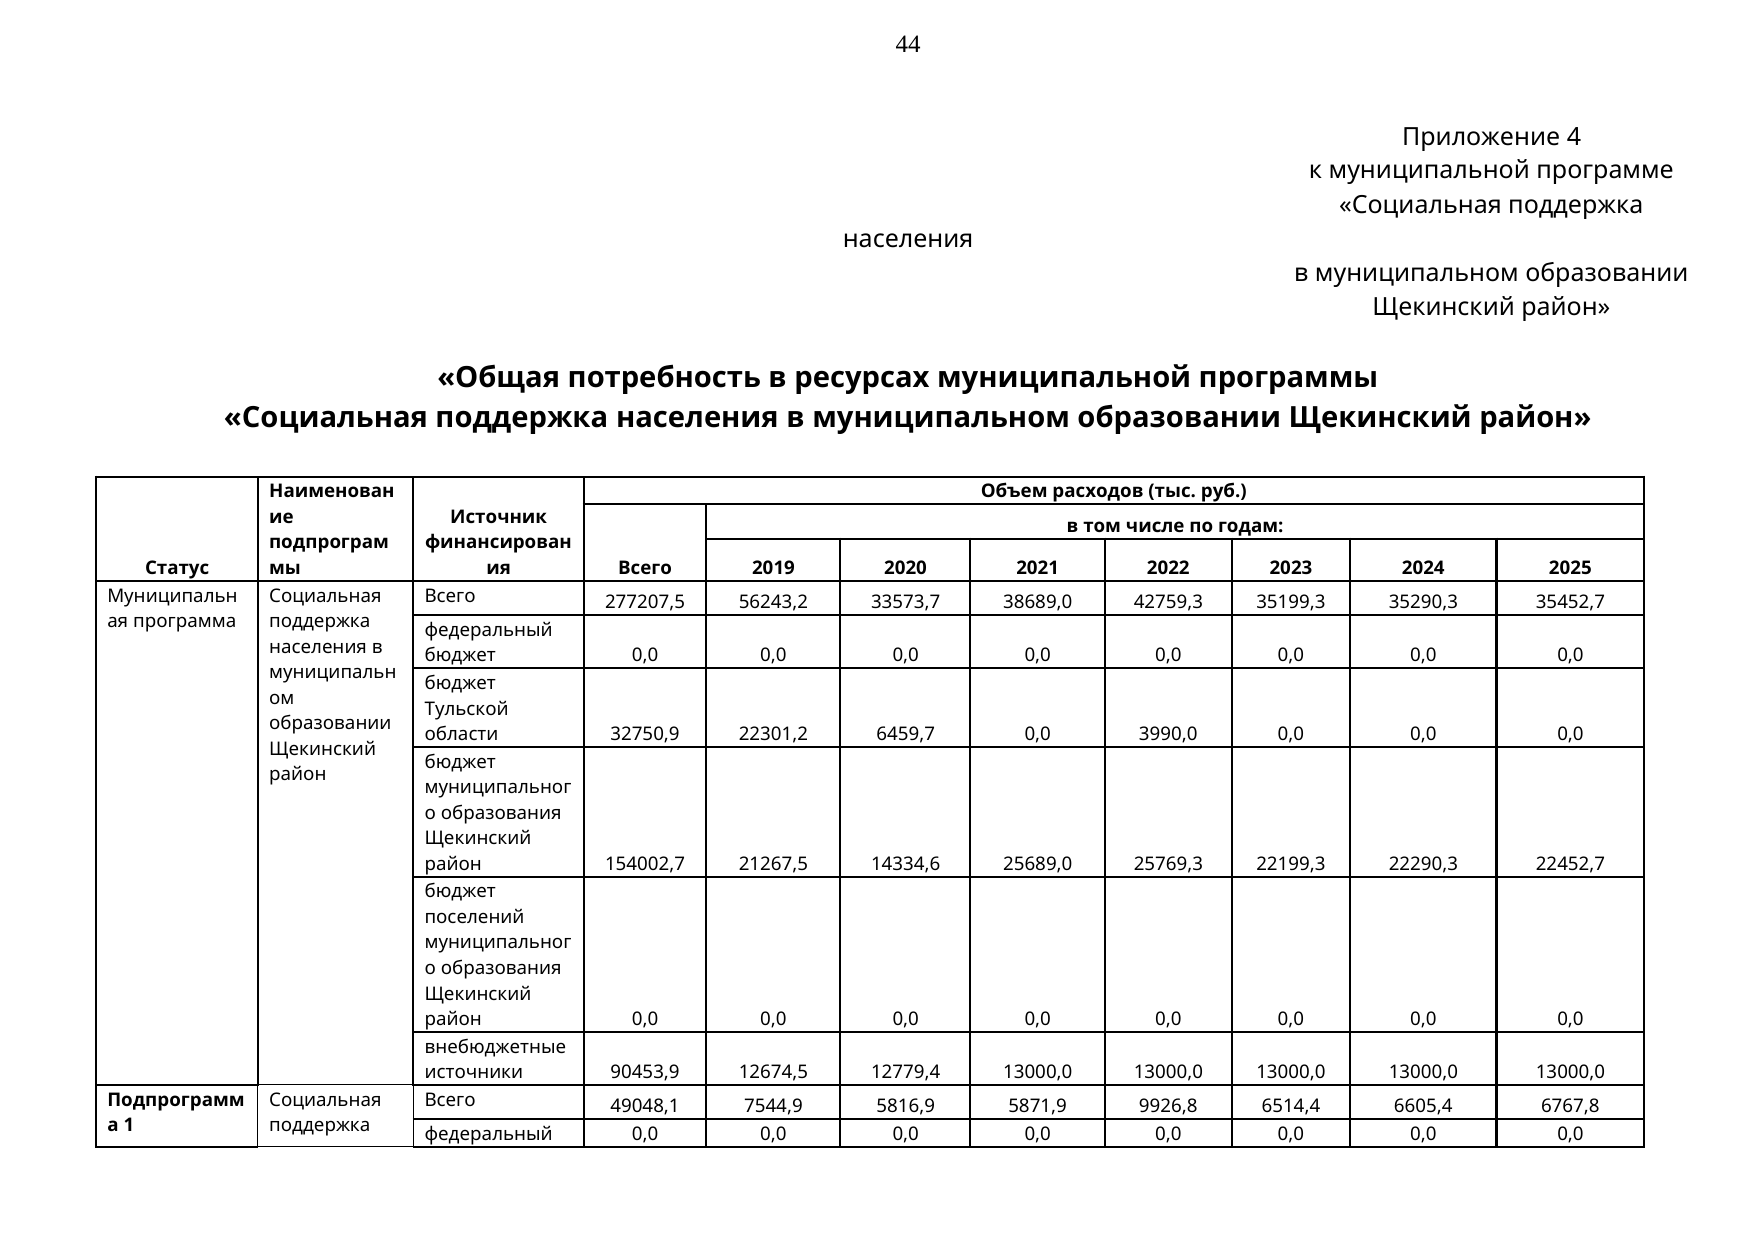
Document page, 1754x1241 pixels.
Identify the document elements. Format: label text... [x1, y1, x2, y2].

table_cell 2019 [707, 540, 839, 580]
table_header Статус [97, 478, 257, 580]
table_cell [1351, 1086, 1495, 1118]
table_cell 42759,3 [1106, 582, 1231, 614]
table_cell 277207,5 [585, 582, 705, 614]
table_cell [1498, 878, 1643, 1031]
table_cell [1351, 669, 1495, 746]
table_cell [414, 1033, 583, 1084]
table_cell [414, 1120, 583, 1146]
table_cell 2021 [971, 540, 1104, 580]
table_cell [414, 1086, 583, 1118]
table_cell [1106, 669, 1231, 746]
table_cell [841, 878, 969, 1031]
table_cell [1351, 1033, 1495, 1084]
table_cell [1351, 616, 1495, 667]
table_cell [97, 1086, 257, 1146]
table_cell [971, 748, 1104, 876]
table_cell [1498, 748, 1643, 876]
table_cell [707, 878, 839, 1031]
table_cell 38689,0 [971, 582, 1104, 614]
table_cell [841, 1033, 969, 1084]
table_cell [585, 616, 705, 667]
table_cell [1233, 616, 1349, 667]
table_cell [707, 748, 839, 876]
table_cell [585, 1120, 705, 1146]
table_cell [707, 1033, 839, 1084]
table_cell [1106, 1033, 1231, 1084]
table_cell 2022 [1106, 540, 1231, 580]
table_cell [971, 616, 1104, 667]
table_cell 33573,7 [841, 582, 969, 614]
table_cell 35199,3 [1233, 582, 1349, 614]
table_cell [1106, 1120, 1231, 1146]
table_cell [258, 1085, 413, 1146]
table_header Объем расходов (тыс. руб.) [585, 478, 1643, 503]
table_cell 2025 [1498, 540, 1643, 580]
table_header Наименование подпрограммы [259, 478, 412, 580]
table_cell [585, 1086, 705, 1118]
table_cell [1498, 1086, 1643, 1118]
table_cell 2020 [841, 540, 969, 580]
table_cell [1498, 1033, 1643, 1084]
table_cell 2024 [1351, 540, 1495, 580]
text Приложение 4 [118, 118, 1698, 152]
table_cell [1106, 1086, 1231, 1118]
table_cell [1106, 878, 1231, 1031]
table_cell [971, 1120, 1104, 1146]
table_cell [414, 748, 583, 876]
text в муниципальном образовании [118, 254, 1698, 288]
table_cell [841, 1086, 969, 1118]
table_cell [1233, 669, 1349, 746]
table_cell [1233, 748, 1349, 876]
text Щекинский район» [118, 288, 1698, 322]
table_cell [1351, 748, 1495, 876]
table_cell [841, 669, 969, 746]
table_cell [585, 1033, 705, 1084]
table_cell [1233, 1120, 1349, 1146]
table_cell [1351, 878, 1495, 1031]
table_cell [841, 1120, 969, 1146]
table_cell Всего [414, 582, 583, 614]
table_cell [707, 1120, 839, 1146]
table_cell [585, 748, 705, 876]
table_cell 56243,2 [707, 582, 839, 614]
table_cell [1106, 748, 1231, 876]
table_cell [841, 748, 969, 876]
table_cell в том числе по годам: [707, 505, 1643, 538]
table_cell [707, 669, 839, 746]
text «Общая потребность в ресурсах муниципальной программы [118, 357, 1698, 396]
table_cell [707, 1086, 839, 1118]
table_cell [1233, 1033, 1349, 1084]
table_cell Муниципальная программа [97, 582, 257, 1084]
text «Социальная поддержка населения в муниципальном образовании Щекинский район» [118, 396, 1698, 436]
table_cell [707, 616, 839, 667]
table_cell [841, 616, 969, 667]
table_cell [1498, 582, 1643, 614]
text «Социальная поддержка населения [118, 186, 1698, 254]
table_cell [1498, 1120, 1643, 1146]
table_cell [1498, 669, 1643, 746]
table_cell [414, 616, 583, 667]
table_cell Всего [585, 505, 705, 580]
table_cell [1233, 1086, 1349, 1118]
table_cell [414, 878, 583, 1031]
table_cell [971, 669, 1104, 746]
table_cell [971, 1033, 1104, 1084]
table_cell Социальная поддержка населения в муниципальном образовании Щекинский район [259, 582, 412, 1084]
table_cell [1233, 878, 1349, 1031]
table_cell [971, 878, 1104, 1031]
table_cell 35290,3 [1351, 582, 1495, 614]
table_cell 2023 [1233, 540, 1349, 580]
text к муниципальной программе [118, 152, 1698, 186]
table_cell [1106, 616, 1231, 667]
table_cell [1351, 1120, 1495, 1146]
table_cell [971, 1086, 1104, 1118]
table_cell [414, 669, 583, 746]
table_header Источник финансирования [414, 478, 583, 580]
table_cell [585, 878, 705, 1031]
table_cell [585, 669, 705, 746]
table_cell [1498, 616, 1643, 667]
